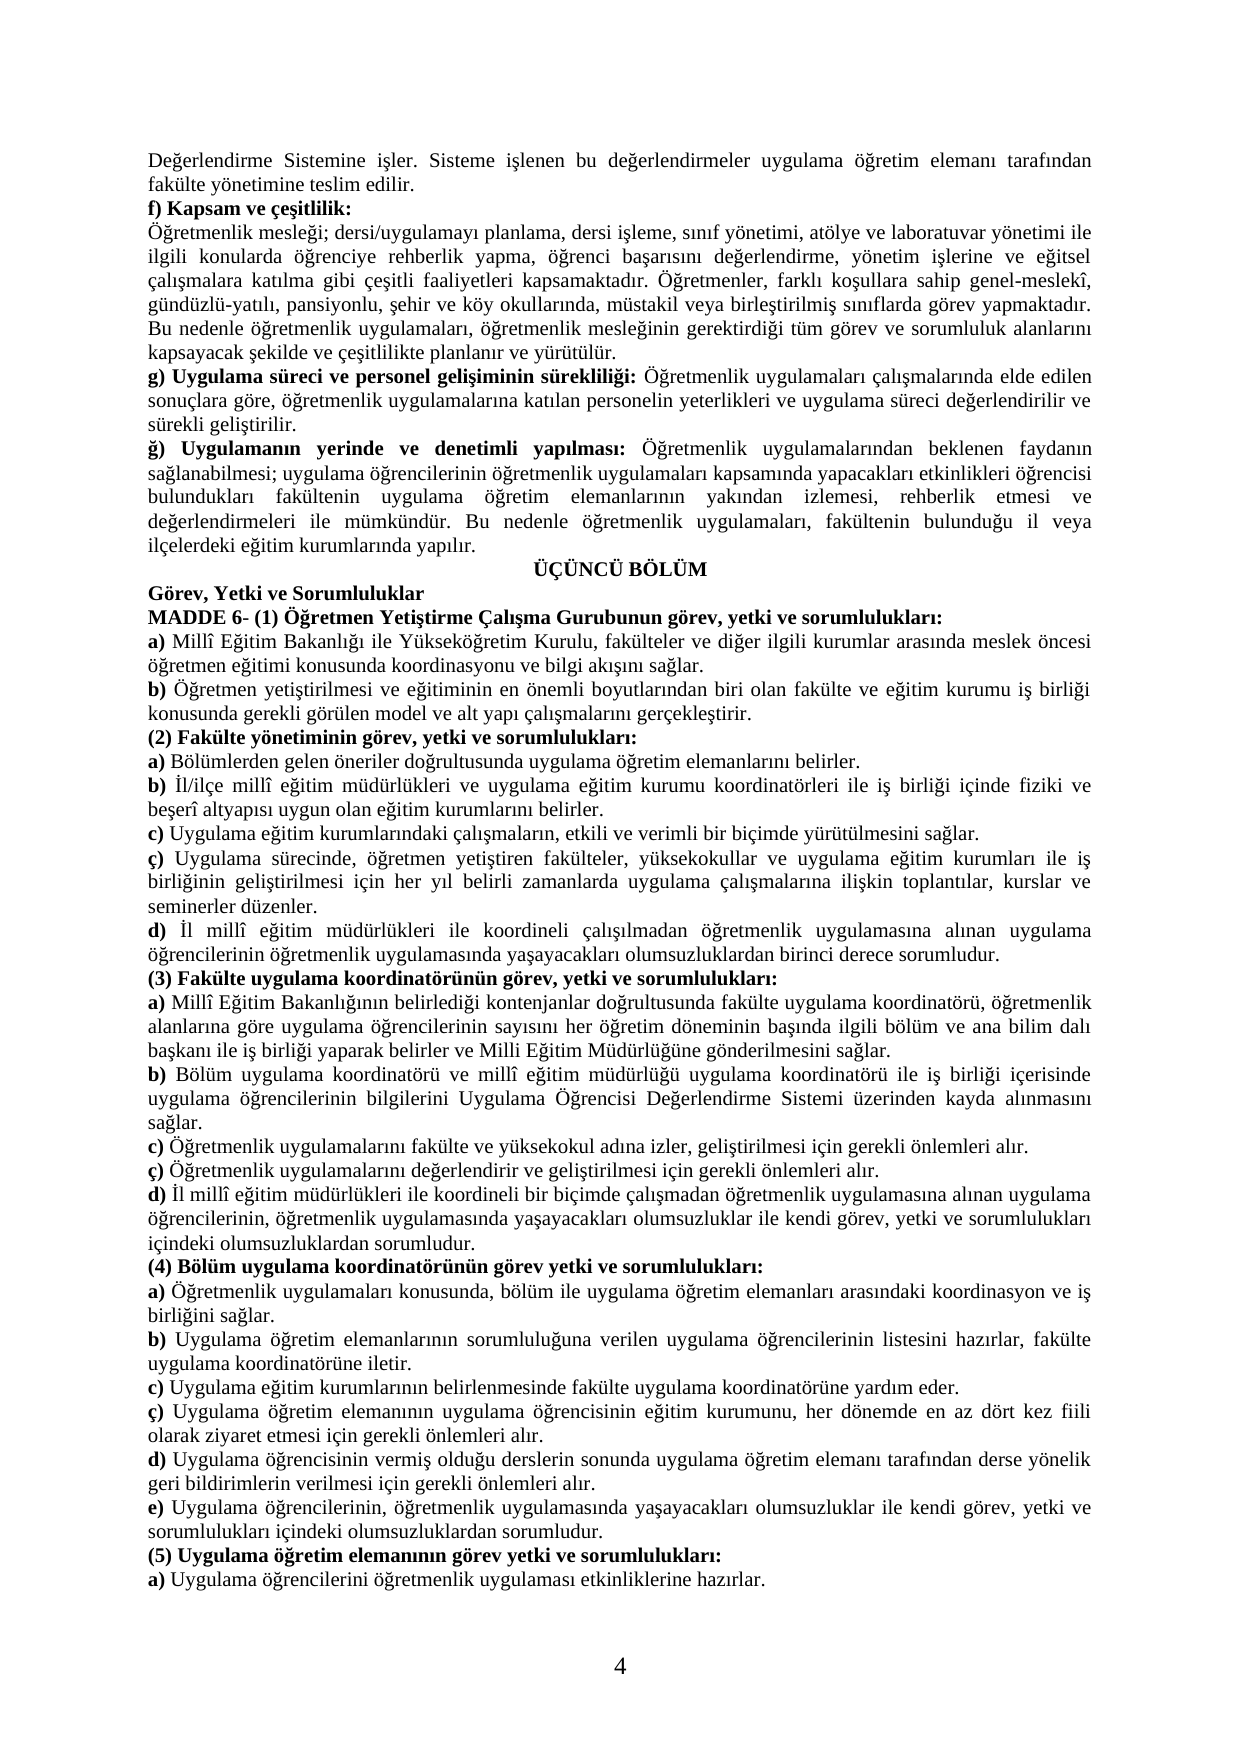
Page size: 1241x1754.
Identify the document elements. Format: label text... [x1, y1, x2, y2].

text b) Öğretmen yetiştirilmesi ve eğitiminin en önemli boyutlarından biri olan fakülte ve eğitim kurumu iş birliği konusunda gerekli görülen model ve alt yapı çalışmalarını gerçekleştirir. [148, 677, 1093, 725]
text a) Millî Eğitim Bakanlığı ile Yükseköğretim Kurulu, fakülteler ve diğer ilgili kurumlar arasında meslek öncesi öğretmen eğitimi konusunda koordinasyonu ve bilgi akışını sağlar. [148, 629, 1093, 677]
text a) Bölümlerden gelen öneriler doğrultusunda uygulama öğretim elemanlarını belirler. [148, 749, 1093, 773]
text ğ) Uygulamanın yerinde ve denetimli yapılması: Öğretmenlik uygulamalarından beklenen faydanın sağlanabilmesi; uygulama öğrencilerinin öğretmenlik uygulamaları kapsamında yapacakları etkinlikleri öğrencisi bulundukları fakültenin uygulama öğretim elemanlarının yakından izlemesi, rehberlik etmesi ve değerlendirmeleri ile mümkündür. Bu nedenle öğretmenlik uygulamaları, fakültenin bulunduğu il veya ilçelerdeki eğitim kurumlarında yapılır. [148, 436, 1093, 557]
text b) Bölüm uygulama koordinatörü ve millî eğitim müdürlüğü uygulama koordinatörü ile iş birliği içerisinde uygulama öğrencilerinin bilgilerini Uygulama Öğrencisi Değerlendirme Sistemi üzerinden kayda alınmasını sağlar. [148, 1062, 1093, 1134]
text (5) Uygulama öğretim elemanının görev yetki ve sorumlulukları: [148, 1543, 1093, 1567]
text a) Uygulama öğrencilerini öğretmenlik uygulaması etkinliklerine hazırlar. [148, 1567, 1093, 1591]
text (2) Fakülte yönetiminin görev, yetki ve sorumlulukları: [148, 725, 1093, 749]
text d) Uygulama öğrencisinin vermiş olduğu derslerin sonunda uygulama öğretim elemanı tarafından derse yönelik geri bildirimlerin verilmesi için gerekli önlemleri alır. [148, 1447, 1093, 1495]
text a) Öğretmenlik uygulamaları konusunda, bölüm ile uygulama öğretim elemanları arasındaki koordinasyon ve iş birliğini sağlar. [148, 1278, 1093, 1327]
text d) İl millî eğitim müdürlükleri ile koordineli çalışılmadan öğretmenlik uygulamasına alınan uygulama öğrencilerinin öğretmenlik uygulamasında yaşayacakları olumsuzluklardan birinci derece sorumludur. [148, 918, 1093, 966]
text ç) Öğretmenlik uygulamalarını değerlendirir ve geliştirilmesi için gerekli önlemleri alır. [148, 1158, 1093, 1182]
text d) İl millî eğitim müdürlükleri ile koordineli bir biçimde çalışmadan öğretmenlik uygulamasına alınan uygulama öğrencilerinin, öğretmenlik uygulamasında yaşayacakları olumsuzluklar ile kendi görev, yetki ve sorumlulukları içindeki olumsuzluklardan sorumludur. [148, 1182, 1093, 1254]
text c) Öğretmenlik uygulamalarını fakülte ve yüksekokul adına izler, geliştirilmesi için gerekli önlemleri alır. [148, 1134, 1093, 1158]
text Öğretmenlik mesleği; dersi/uygulamayı planlama, dersi işleme, sınıf yönetimi, atölye ve laboratuvar yönetimi ile ilgili konularda öğrenciye rehberlik yapma, öğrenci başarısını değerlendirme, yönetim işlerine ve eğitsel çalışmalara katılma gibi çeşitli faaliyetleri kapsamaktadır. Öğretmenler, farklı koşullara sahip genel-meslekî, gündüzlü-yatılı, pansiyonlu, şehir ve köy okullarında, müstakil veya birleştirilmiş sınıflarda görev yapmaktadır. Bu nedenle öğretmenlik uygulamaları, öğretmenlik mesleğinin gerektirdiği tüm görev ve sorumluluk alanlarını kapsayacak şekilde ve çeşitlilikte planlanır ve yürütülür. [148, 220, 1093, 364]
text ÜÇÜNCÜ BÖLÜM [148, 557, 1093, 581]
text c) Uygulama eğitim kurumlarındaki çalışmaların, etkili ve verimli bir biçimde yürütülmesini sağlar. [148, 821, 1093, 845]
text c) Uygulama eğitim kurumlarının belirlenmesinde fakülte uygulama koordinatörüne yardım eder. [148, 1375, 1093, 1399]
text Görev, Yetki ve Sorumluluklar [148, 581, 1093, 605]
text f) Kapsam ve çeşitlilik: [148, 196, 1093, 220]
text a) Millî Eğitim Bakanlığının belirlediği kontenjanlar doğrultusunda fakülte uygulama koordinatörü, öğretmenlik alanlarına göre uygulama öğrencilerinin sayısını her öğretim döneminin başında ilgili bölüm ve ana bilim dalı başkanı ile iş birliği yaparak belirler ve Milli Eğitim Müdürlüğüne gönderilmesini sağlar. [148, 990, 1093, 1062]
text ç) Uygulama öğretim elemanının uygulama öğrencisinin eğitim kurumunu, her dönemde en az dört kez fiili olarak ziyaret etmesi için gerekli önlemleri alır. [148, 1399, 1093, 1447]
text MADDE 6- (1) Öğretmen Yetiştirme Çalışma Gurubunun görev, yetki ve sorumlulukları: [148, 605, 1093, 629]
text g) Uygulama süreci ve personel gelişiminin sürekliliği: Öğretmenlik uygulamaları çalışmalarında elde edilen sonuçlara göre, öğretmenlik uygulamalarına katılan personelin yeterlikleri ve uygulama süreci değerlendirilir ve sürekli geliştirilir. [148, 364, 1093, 436]
text e) Uygulama öğrencilerinin, öğretmenlik uygulamasında yaşayacakları olumsuzluklar ile kendi görev, yetki ve sorumlulukları içindeki olumsuzluklardan sorumludur. [148, 1495, 1093, 1543]
text (4) Bölüm uygulama koordinatörünün görev yetki ve sorumlulukları: [148, 1254, 1093, 1278]
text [148, 148, 1093, 196]
text b) Uygulama öğretim elemanlarının sorumluluğuna verilen uygulama öğrencilerinin listesini hazırlar, fakülte uygulama koordinatörüne iletir. [148, 1327, 1093, 1375]
text ç) Uygulama sürecinde, öğretmen yetiştiren fakülteler, yüksekokullar ve uygulama eğitim kurumları ile iş birliğinin geliştirilmesi için her yıl belirli zamanlarda uygulama çalışmalarına ilişkin toplantılar, kurslar ve seminerler düzenler. [148, 845, 1093, 918]
text b) İl/ilçe millî eğitim müdürlükleri ve uygulama eğitim kurumu koordinatörleri ile iş birliği içinde fiziki ve beşerî altyapısı uygun olan eğitim kurumlarını belirler. [148, 773, 1093, 821]
text (3) Fakülte uygulama koordinatörünün görev, yetki ve sorumlulukları: [148, 966, 1093, 990]
